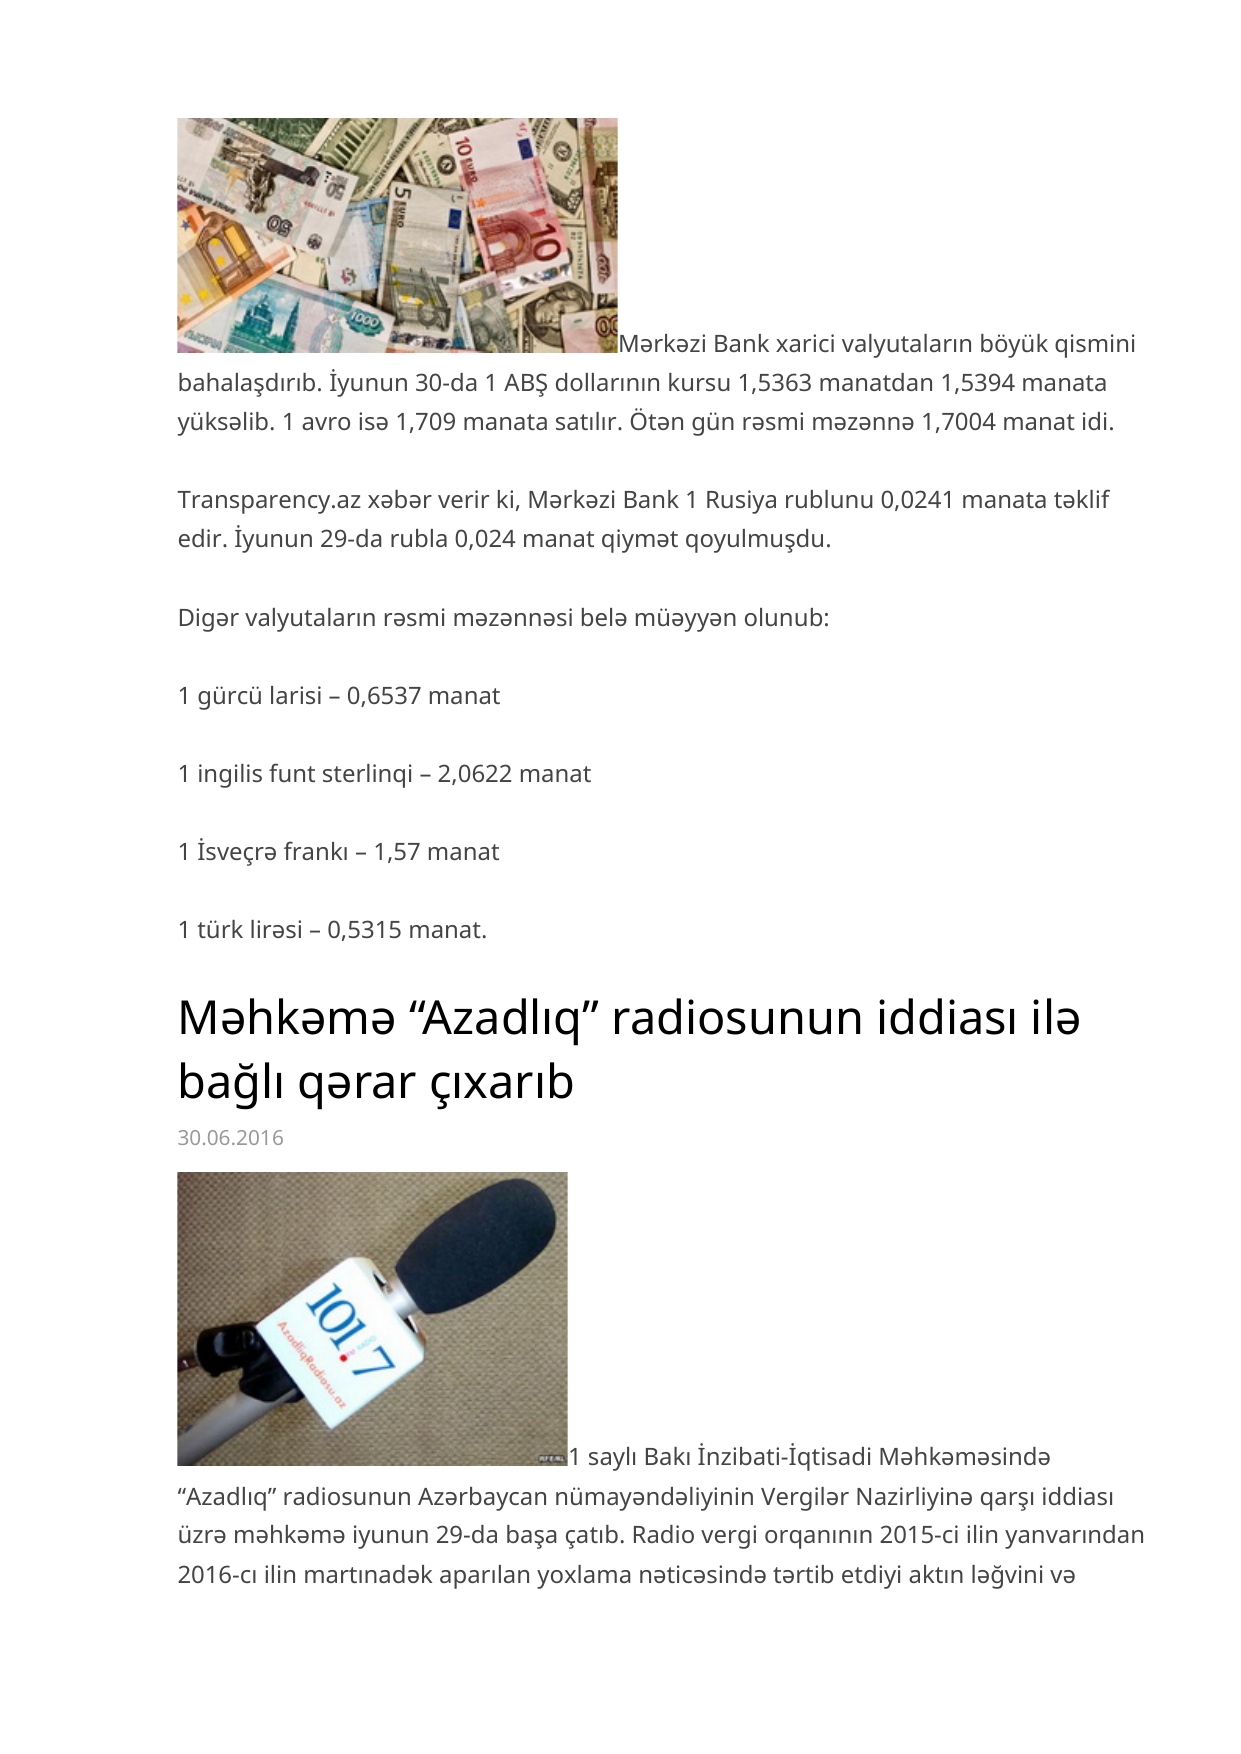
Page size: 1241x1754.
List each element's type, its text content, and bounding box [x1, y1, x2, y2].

text Digər valyutaların rəsmi məzənnəsi belə müəyyən olunub: [177, 594, 1152, 633]
text 1 gürcü larisi – 0,6537 manat [177, 672, 1152, 711]
text 1 ingilis funt sterlinqi – 2,0622 manat [177, 750, 1152, 789]
text 1 İsveçrə frankı – 1,57 manat [177, 828, 1152, 867]
text Transparency.az xəbər verir ki, Mərkəzi Bank 1 Rusiya rublunu 0,0241 manata təklif edir. İyunun 29-da rubla 0,024 manat qiymət qoyulmuşdu. [177, 477, 1152, 555]
text 1 türk lirəsi – 0,5315 manat. [177, 906, 1152, 945]
text 30.06.2016 [177, 1112, 1152, 1151]
picture [177, 1172, 568, 1466]
text Məhkəmə “Azadlıq” radiosunun iddiası ilə bağlı qərar çıxarıb [177, 984, 1152, 1112]
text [177, 1172, 1152, 1590]
picture [177, 118, 618, 353]
